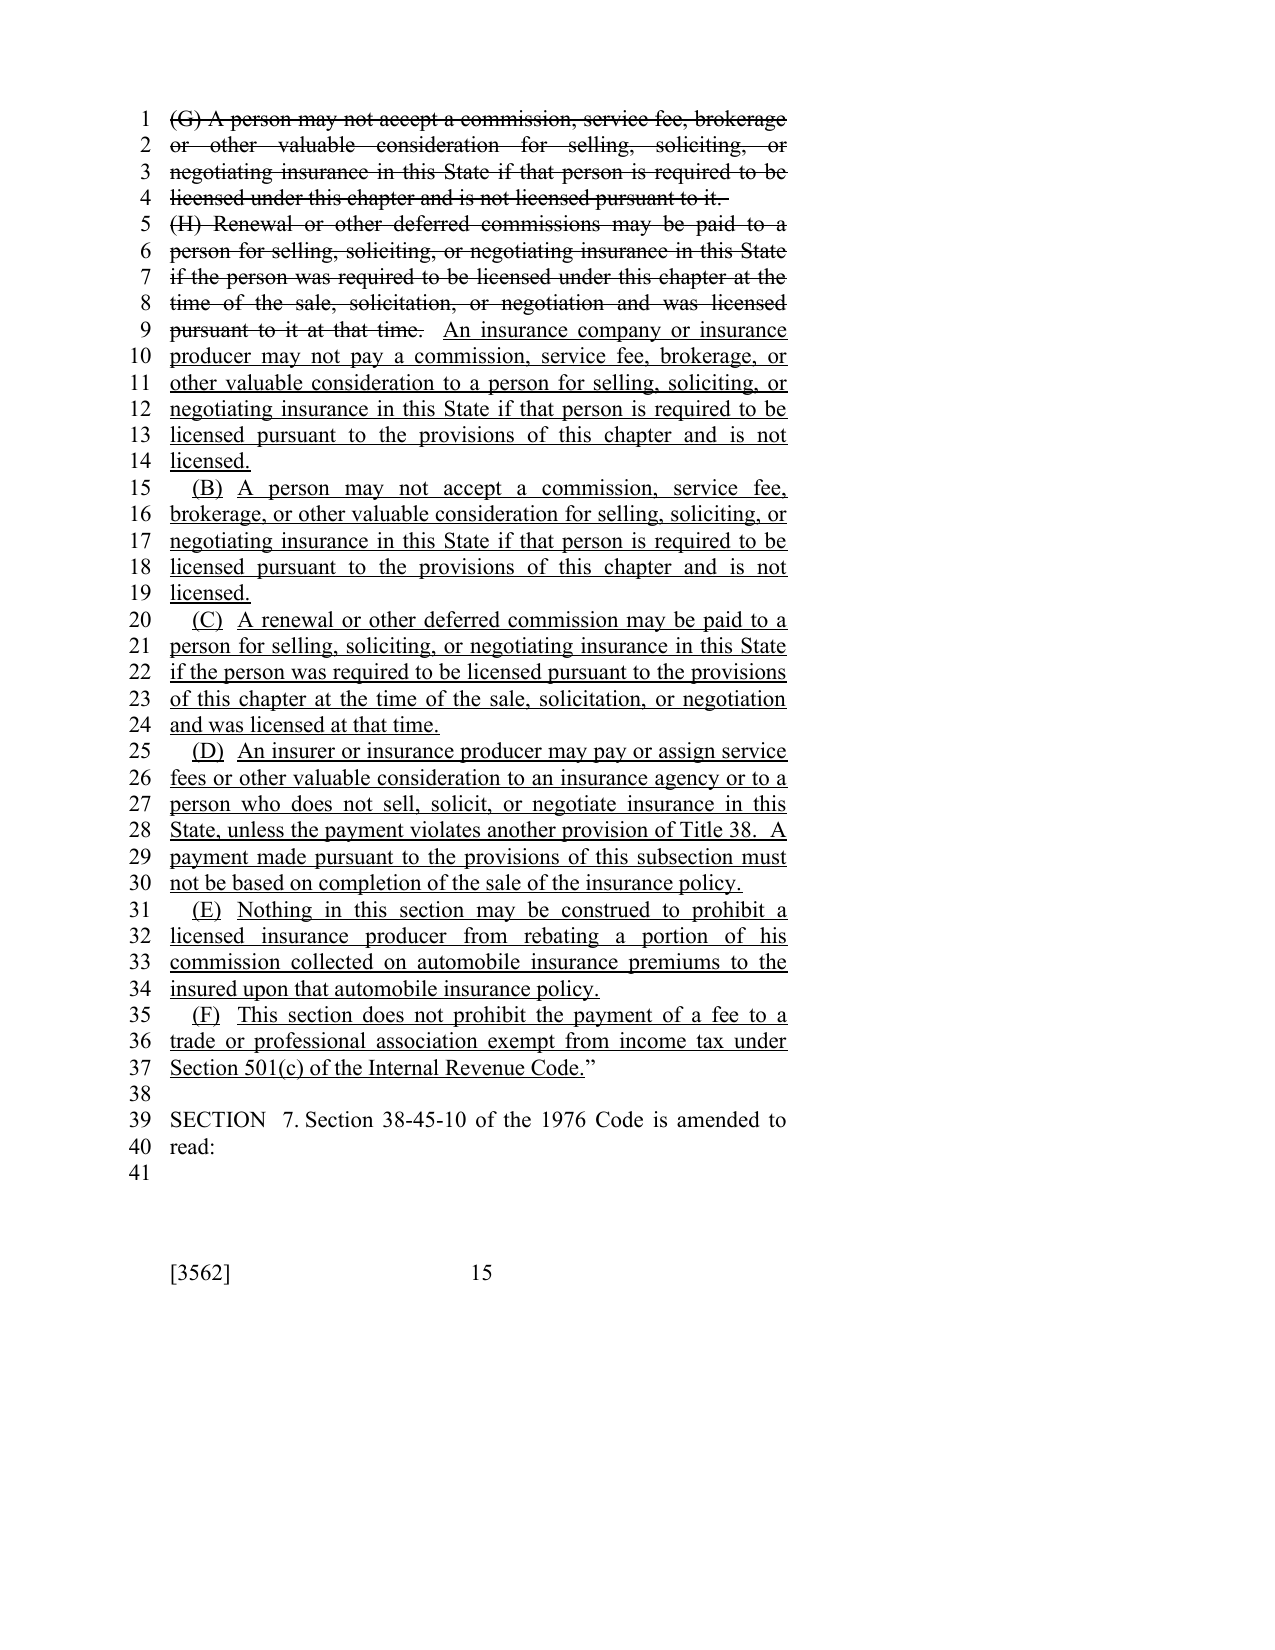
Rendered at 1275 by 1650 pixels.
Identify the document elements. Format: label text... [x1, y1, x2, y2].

text (G) A person may not accept a commission, service fee, brokerage or other valuable consideration for selling, soliciting, or negotiating insurance in this State if that person is required to be licensed under this chapter and is not licensed pursuant to it. [169, 147, 787, 172]
text (C) A renewal or other deferred commission may be paid to a person for selling, soliciting, or negotiating insurance in this State if the person was required to be licensed pursuant to the provisions of this chapter at the time of the sale, solicitation, or negotiation and was licensed at that time. [169, 606, 787, 655]
text (B) A person may not accept a commission, service fee, brokerage, or other valuable consideration for selling, soliciting, or negotiating insurance in this State if that person is required to be licensed pursuant to the provisions of this chapter and is not licensed. [169, 524, 787, 550]
text SECTION 7. Section 38-45-10 of the 1976 Code is amended to read: [169, 1106, 787, 1159]
text (B) A person may not accept a commission, service fee, brokerage, or other valuable consideration for selling, soliciting, or negotiating insurance in this State if that person is required to be licensed pursuant to the provisions of this chapter and is not licensed. [169, 577, 787, 606]
text (G) A person may not accept a commission, service fee, brokerage or other valuable consideration for selling, soliciting, or negotiating insurance in this State if that person is required to be licensed under this chapter and is not licensed pursuant to it. [169, 173, 787, 210]
text (E) Nothing in this section may be construed to prohibit a licensed insurance producer from rebating a portion of his commission collected on automobile insurance premiums to the insured upon that automobile insurance policy. [169, 946, 787, 971]
text (F) This section does not prohibit the payment of a fee to a trade or professional association exempt from income tax under Section 501(c) of the Internal Revenue Code.” [169, 1051, 787, 1080]
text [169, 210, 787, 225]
text (D) An insurer or insurance producer may pay or assign service fees or other valuable consideration to an insurance agency or to a person who does not sell, solicit, or negotiate insurance in this State, unless the payment violates another provision of Title 38. A payment made pursuant to the provisions of this subsection must not be based on completion of the sale of the insurance policy. [169, 737, 787, 787]
text (E) Nothing in this section may be construed to prohibit a licensed insurance producer from rebating a portion of his commission collected on automobile insurance premiums to the insured upon that automobile insurance policy. [169, 896, 787, 945]
text (G) A person may not accept a commission, service fee, brokerage or other valuable consideration for selling, soliciting, or negotiating insurance in this State if that person is required to be licensed under this chapter and is not licensed pursuant to it. [169, 120, 787, 146]
text (F) This section does not prohibit the payment of a fee to a trade or professional association exempt from income tax under Section 501(c) of the Internal Revenue Code.” [169, 1001, 787, 1050]
text (B) A person may not accept a commission, service fee, brokerage, or other valuable consideration for selling, soliciting, or negotiating insurance in this State if that person is required to be licensed pursuant to the provisions of this chapter and is not licensed. [169, 474, 787, 523]
text (E) Nothing in this section may be construed to prohibit a licensed insurance producer from rebating a portion of his commission collected on automobile insurance premiums to the insured upon that automobile insurance policy. [169, 972, 787, 1001]
text (H) Renewal or other deferred commissions may be paid to a person for selling, soliciting, or negotiating insurance in this State if the person was required to be licensed under this chapter at the time of the sale, solicitation, or negotiation and was licensed pursuant to it at that time. An insurance company or insurance producer may not pay a commission, service fee, brokerage, or other valuable consideration to a person for selling, soliciting, or negotiating insurance in this State if that person is required to be licensed pursuant to the provisions of this chapter and is not licensed. [169, 305, 787, 365]
